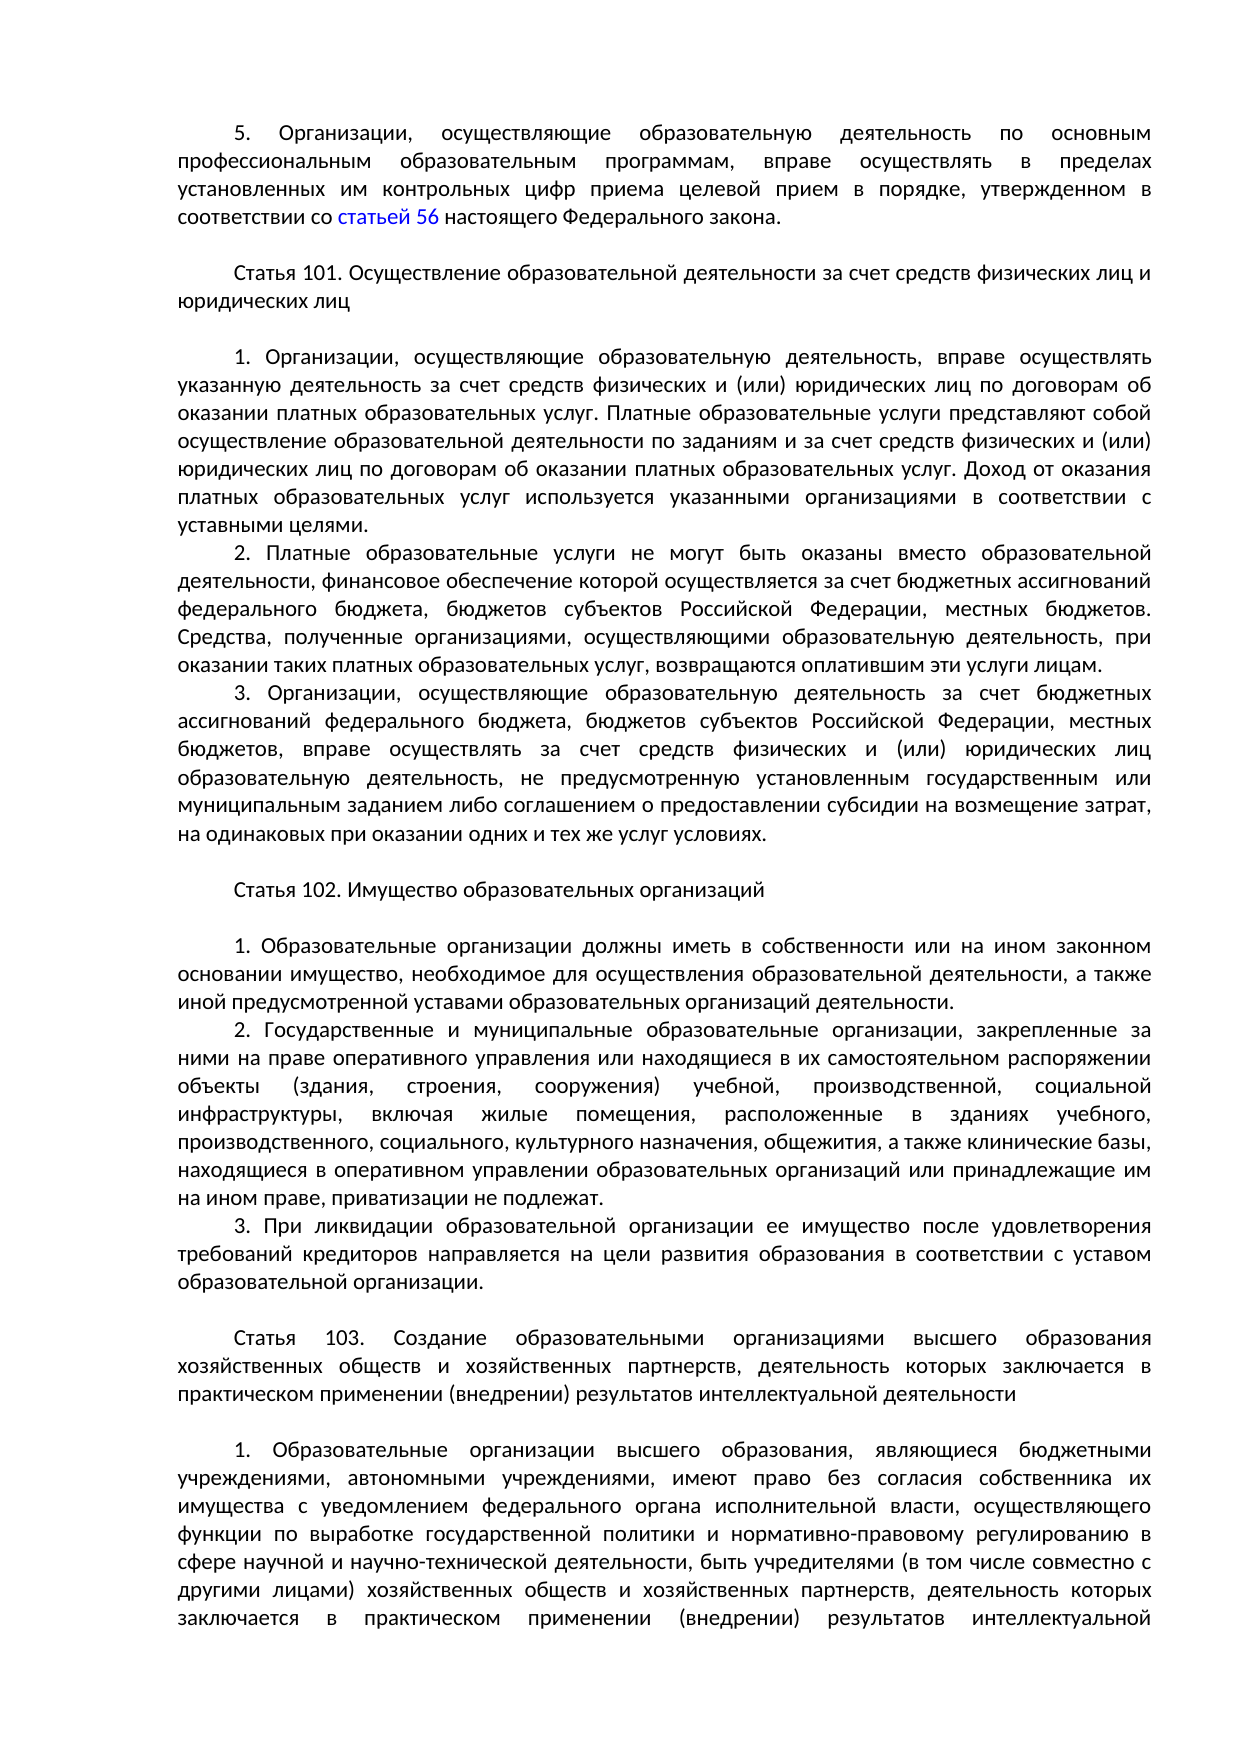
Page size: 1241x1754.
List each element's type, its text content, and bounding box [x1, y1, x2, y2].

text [177, 1435, 1152, 1631]
text Статья 101. Осуществление образовательной деятельности за счет средств физических лиц и юридических лиц [177, 258, 1152, 314]
text 2. Платные образовательные услуги не могут быть оказаны вместо образовательной деятельности, финансовое обеспечение которой осуществляется за счет бюджетных ассигнований федерального бюджета, бюджетов субъектов Российской Федерации, местных бюджетов. Средства, полученные организациями, осуществляющими образовательную деятельность, при оказании таких платных образовательных услуг, возвращаются оплатившим эти услуги лицам. [177, 538, 1152, 678]
text Статья 103. Создание образовательными организациями высшего образования хозяйственных обществ и хозяйственных партнерств, деятельность которых заключается в практическом применении (внедрении) результатов интеллектуальной деятельности [177, 1323, 1152, 1407]
text Статья 102. Имущество образовательных организаций [177, 875, 1152, 903]
text 5. Организации, осуществляющие образовательную деятельность по основным профессиональным образовательным программам, вправе осуществлять в пределах установленных им контрольных цифр приема целевой прием в порядке, утвержденном в соответствии со статьей 56 настоящего Федерального закона. [177, 118, 1152, 230]
text 2. Государственные и муниципальные образовательные организации, закрепленные за ними на праве оперативного управления или находящиеся в их самостоятельном распоряжении объекты (здания, строения, сооружения) учебной, производственной, социальной инфраструктуры, включая жилые помещения, расположенные в зданиях учебного, производственного, социального, культурного назначения, общежития, а также клинические базы, находящиеся в оперативном управлении образовательных организаций или принадлежащие им на ином праве, приватизации не подлежат. [177, 1015, 1152, 1211]
text 3. При ликвидации образовательной организации ее имущество после удовлетворения требований кредиторов направляется на цели развития образования в соответствии с уставом образовательной организации. [177, 1211, 1152, 1295]
text 1. Организации, осуществляющие образовательную деятельность, вправе осуществлять указанную деятельность за счет средств физических и (или) юридических лиц по договорам об оказании платных образовательных услуг. Платные образовательные услуги представляют собой осуществление образовательной деятельности по заданиям и за счет средств физических и (или) юридических лиц по договорам об оказании платных образовательных услуг. Доход от оказания платных образовательных услуг используется указанными организациями в соответствии с уставными целями. [177, 342, 1152, 538]
text 1. Образовательные организации должны иметь в собственности или на ином законном основании имущество, необходимое для осуществления образовательной деятельности, а также иной предусмотренной уставами образовательных организаций деятельности. [177, 931, 1152, 1015]
text 3. Организации, осуществляющие образовательную деятельность за счет бюджетных ассигнований федерального бюджета, бюджетов субъектов Российской Федерации, местных бюджетов, вправе осуществлять за счет средств физических и (или) юридических лиц образовательную деятельность, не предусмотренную установленным государственным или муниципальным заданием либо соглашением о предоставлении субсидии на возмещение затрат, на одинаковых при оказании одних и тех же услуг условиях. [177, 678, 1152, 847]
